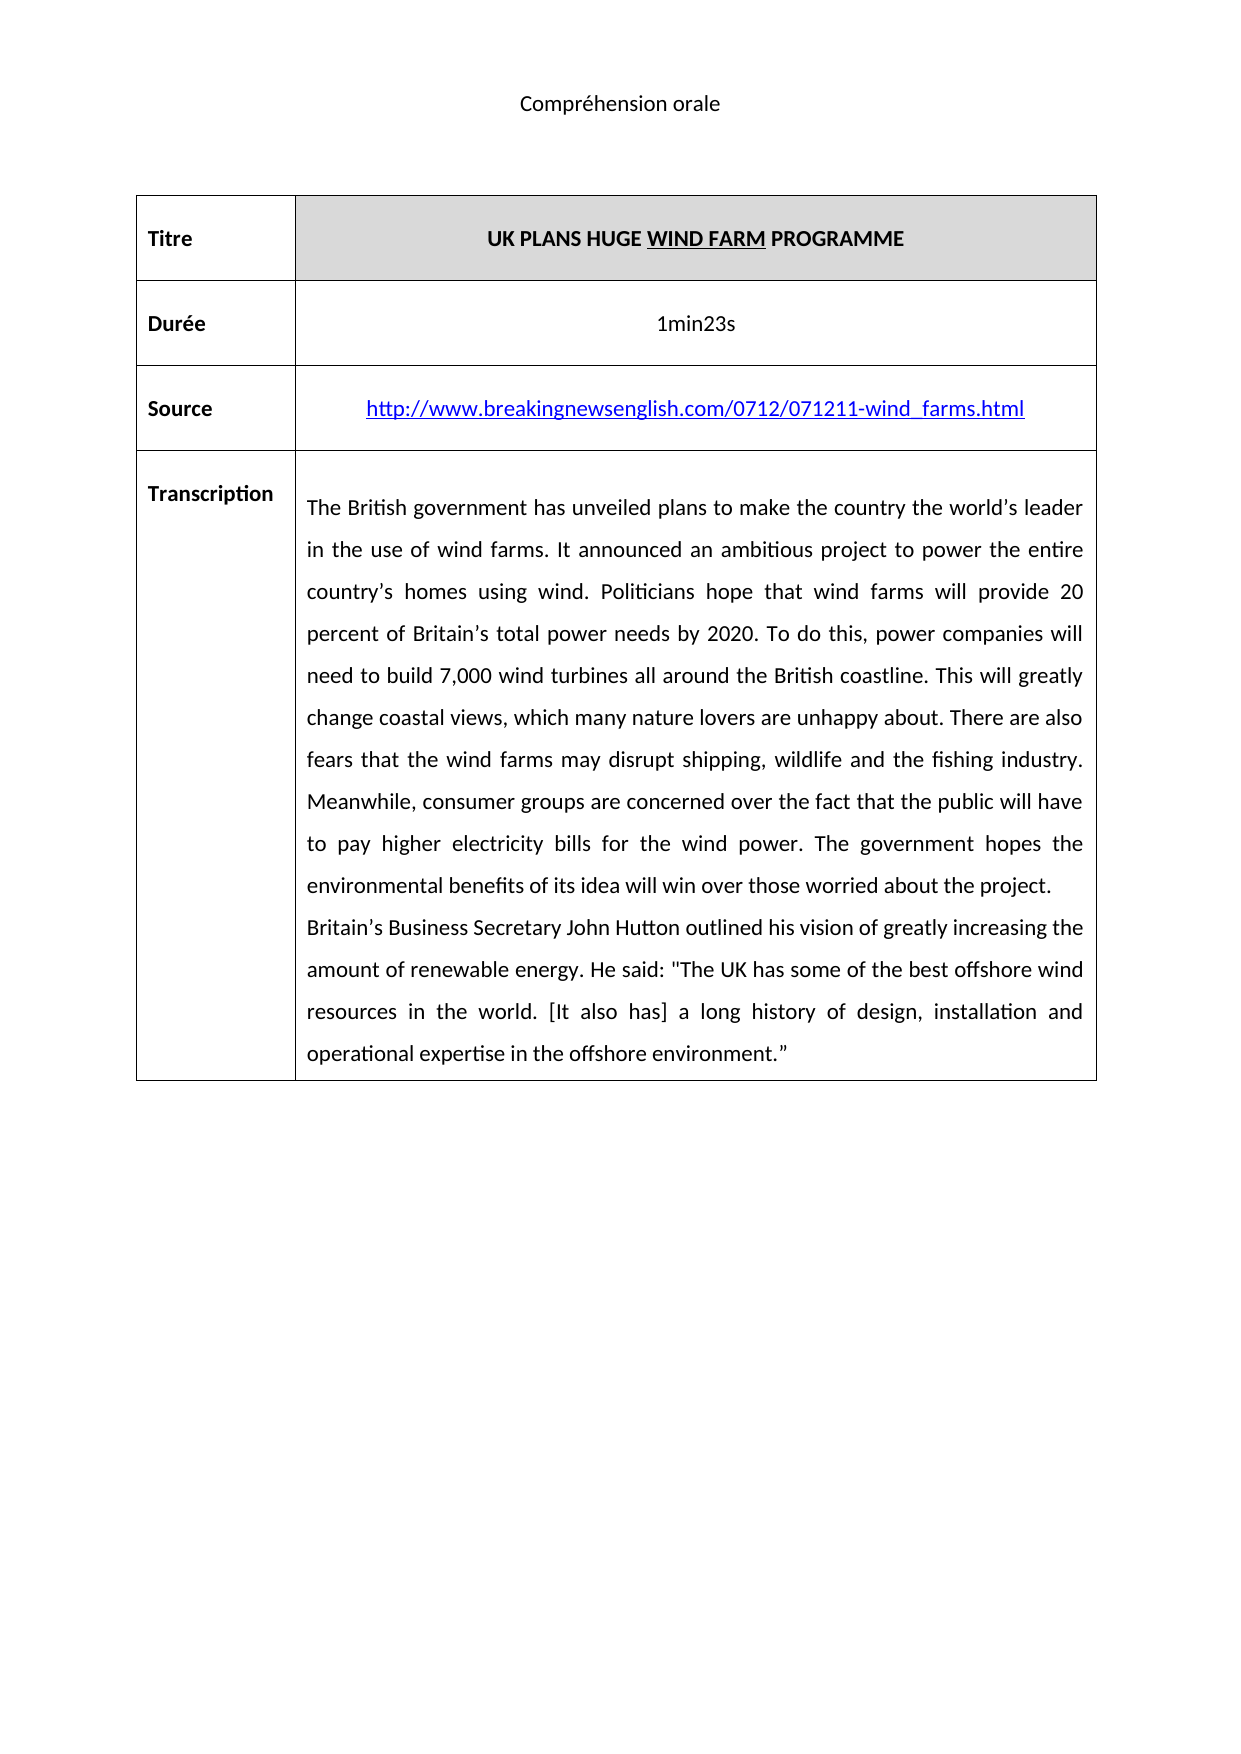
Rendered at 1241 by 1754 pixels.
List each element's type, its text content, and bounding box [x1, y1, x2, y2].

table_cell The British government has unveiled plans to make the country the world’s leader in the use of wind farms. It announced an ambitious project to power the entire country’s homes using wind. Politicians hope that wind farms will provide 20 percent of Britain’s total power needs by 2020. To do this, power companies will need to build 7,000 wind turbines all around the British coastline. This will greatly change coastal views, which many nature lovers are unhappy about. There are also fears that the wind farms may disrupt shipping, wildlife and the fishing industry. Meanwhile, consumer groups are concerned over the fact that the public will have to pay higher electricity bills for the wind power. The government hopes the environmental benefits of its idea will win over those worried about the project. Britain’s Business Secretary John Hutton outlined his vision of greatly increasing the amount of renewable energy. He said: "The UK has some of the best offshore wind resources in the world. [It also has] a long history of design, installation and operational expertise in the offshore environment.” [296, 451, 1096, 1080]
table_header Titre [137, 196, 295, 280]
table_cell Durée [137, 281, 295, 365]
table_header UK PLANS HUGE WIND FARM PROGRAMME [296, 196, 1096, 280]
text Compréhension orale [148, 89, 1093, 117]
table_cell 1min23s [296, 281, 1096, 365]
table_cell Source [137, 366, 295, 450]
table_cell Transcription [137, 451, 295, 1080]
table_cell http://www.breakingnewsenglish.com/0712/071211-wind_farms.html [296, 366, 1096, 450]
